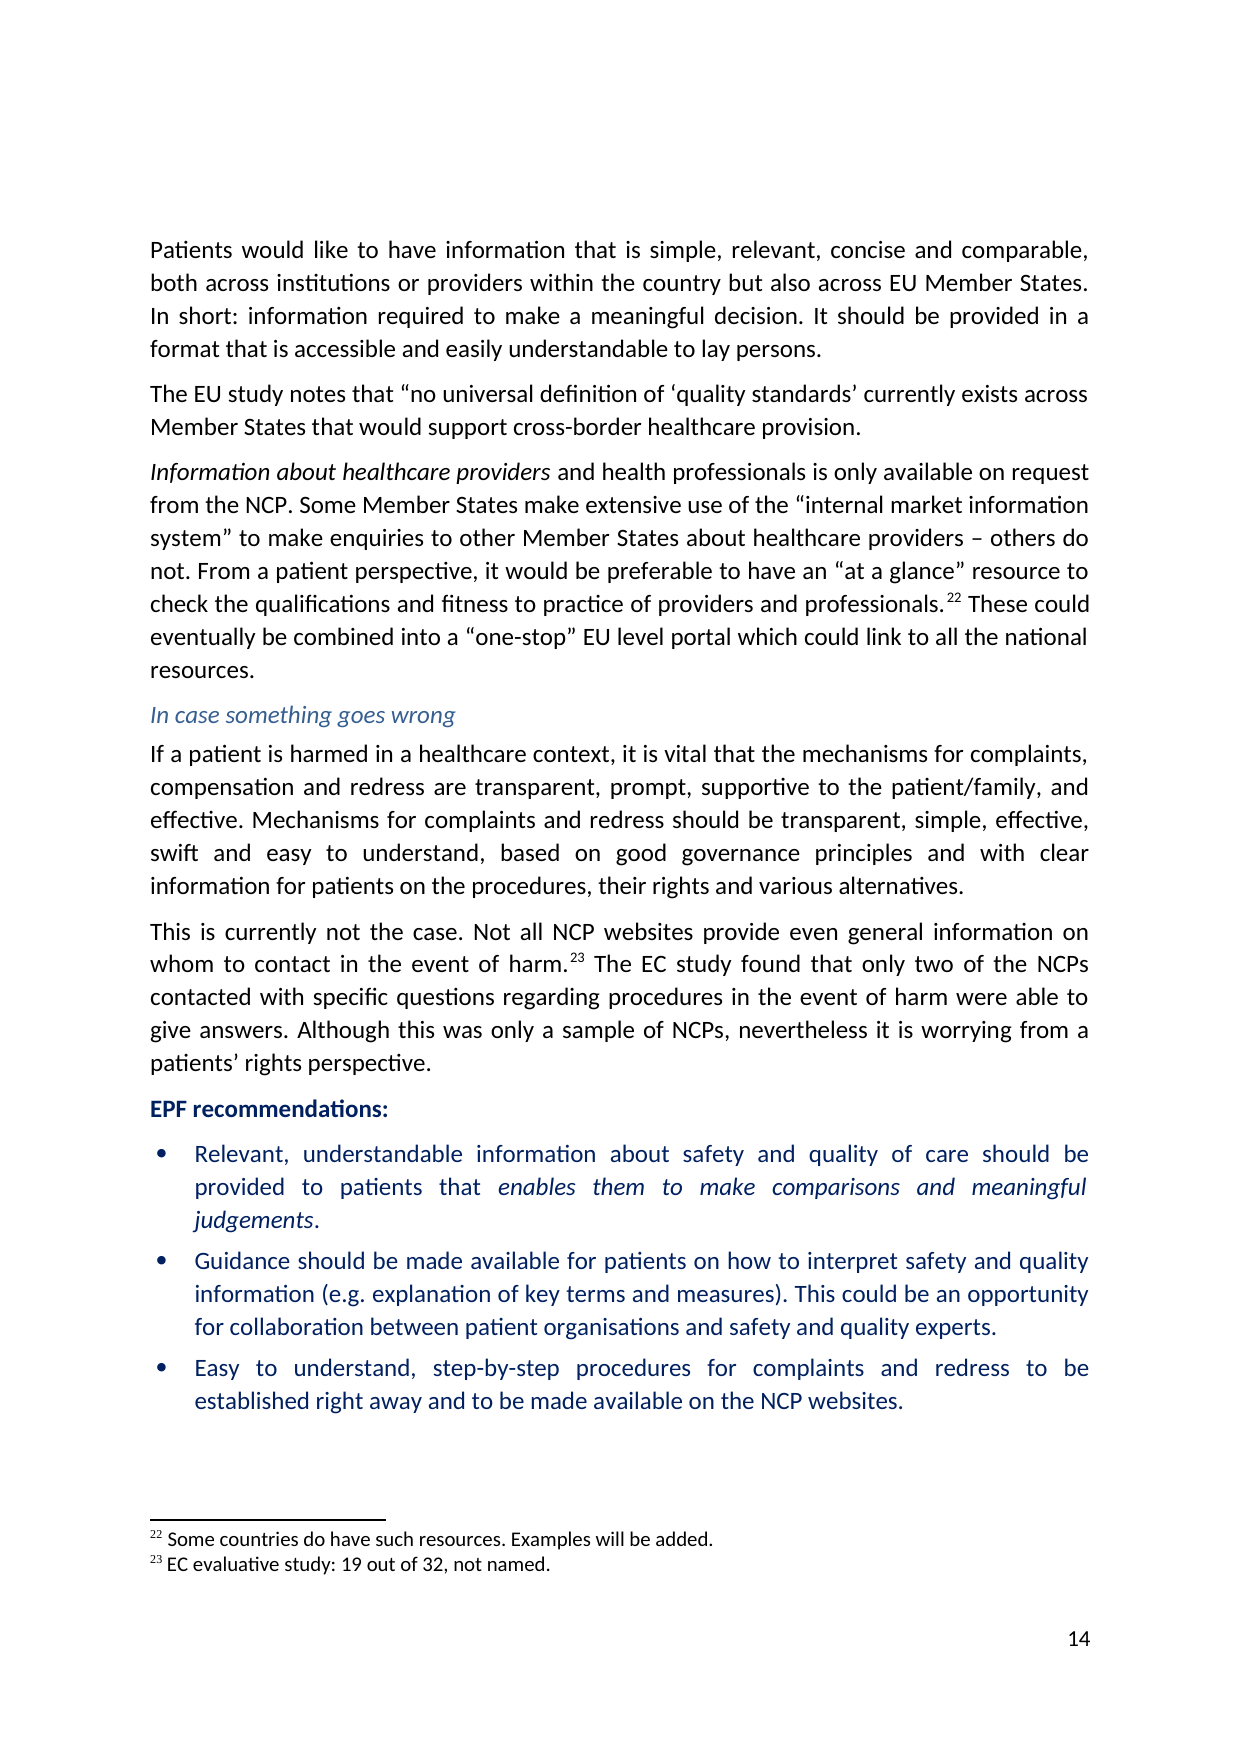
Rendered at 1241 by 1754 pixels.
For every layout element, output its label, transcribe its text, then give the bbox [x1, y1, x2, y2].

text The EU study notes that “no universal definition of ‘quality standards’ currently exists across Member States that would support cross-border healthcare provision. [150, 378, 1090, 442]
list Easy to understand, step-by-step procedures for complaints and redress to be established right away and to be made available on the NCP websites. [157, 1352, 1090, 1416]
text EPF recommendations: [150, 1093, 1090, 1123]
text Patients would like to have information that is simple, relevant, concise and comparable, both across institutions or providers within the country but also across EU Member States. In short: information required to make a meaningful decision. It should be provided in a format that is accessible and easily understandable to lay persons. [150, 234, 1090, 363]
subtitle In case something goes wrong [150, 699, 1090, 730]
list Relevant, understandable information about safety and quality of care should be provided to patients that enables them to make comparisons and meaningful judgements. [157, 1138, 1090, 1234]
list Guidance should be made available for patients on how to interpret safety and quality information (e.g. explanation of key terms and measures). This could be an opportunity for collaboration between patient organisations and safety and quality experts. [157, 1245, 1090, 1342]
text This is currently not the case. Not all NCP websites provide even general information on whom to contact in the event of harm. The EC study found that only two of the NCPs contacted with specific questions regarding procedures in the event of harm were able to give answers. Although this was only a sample of NCPs, nevertheless it is worrying from a patients’ rights perspective. [150, 916, 1090, 1078]
text If a patient is harmed in a healthcare context, it is vital that the mechanisms for complaints, compensation and redress are transparent, prompt, supportive to the patient/family, and effective. Mechanisms for complaints and redress should be transparent, simple, effective, swift and easy to understand, based on good governance principles and with clear information for patients on the procedures, their rights and various alternatives. [150, 739, 1090, 901]
text Information about healthcare providers and health professionals is only available on request from the NCP. Some Member States make extensive use of the “internal market information system” to make enquiries to other Member States about healthcare providers – others do not. From a patient perspective, it would be preferable to have an “at a glance” resource to check the qualifications and fitness to practice of providers and professionals. These could eventually be combined into a “one-stop” EU level portal which could link to all the national resources. [150, 457, 1090, 684]
